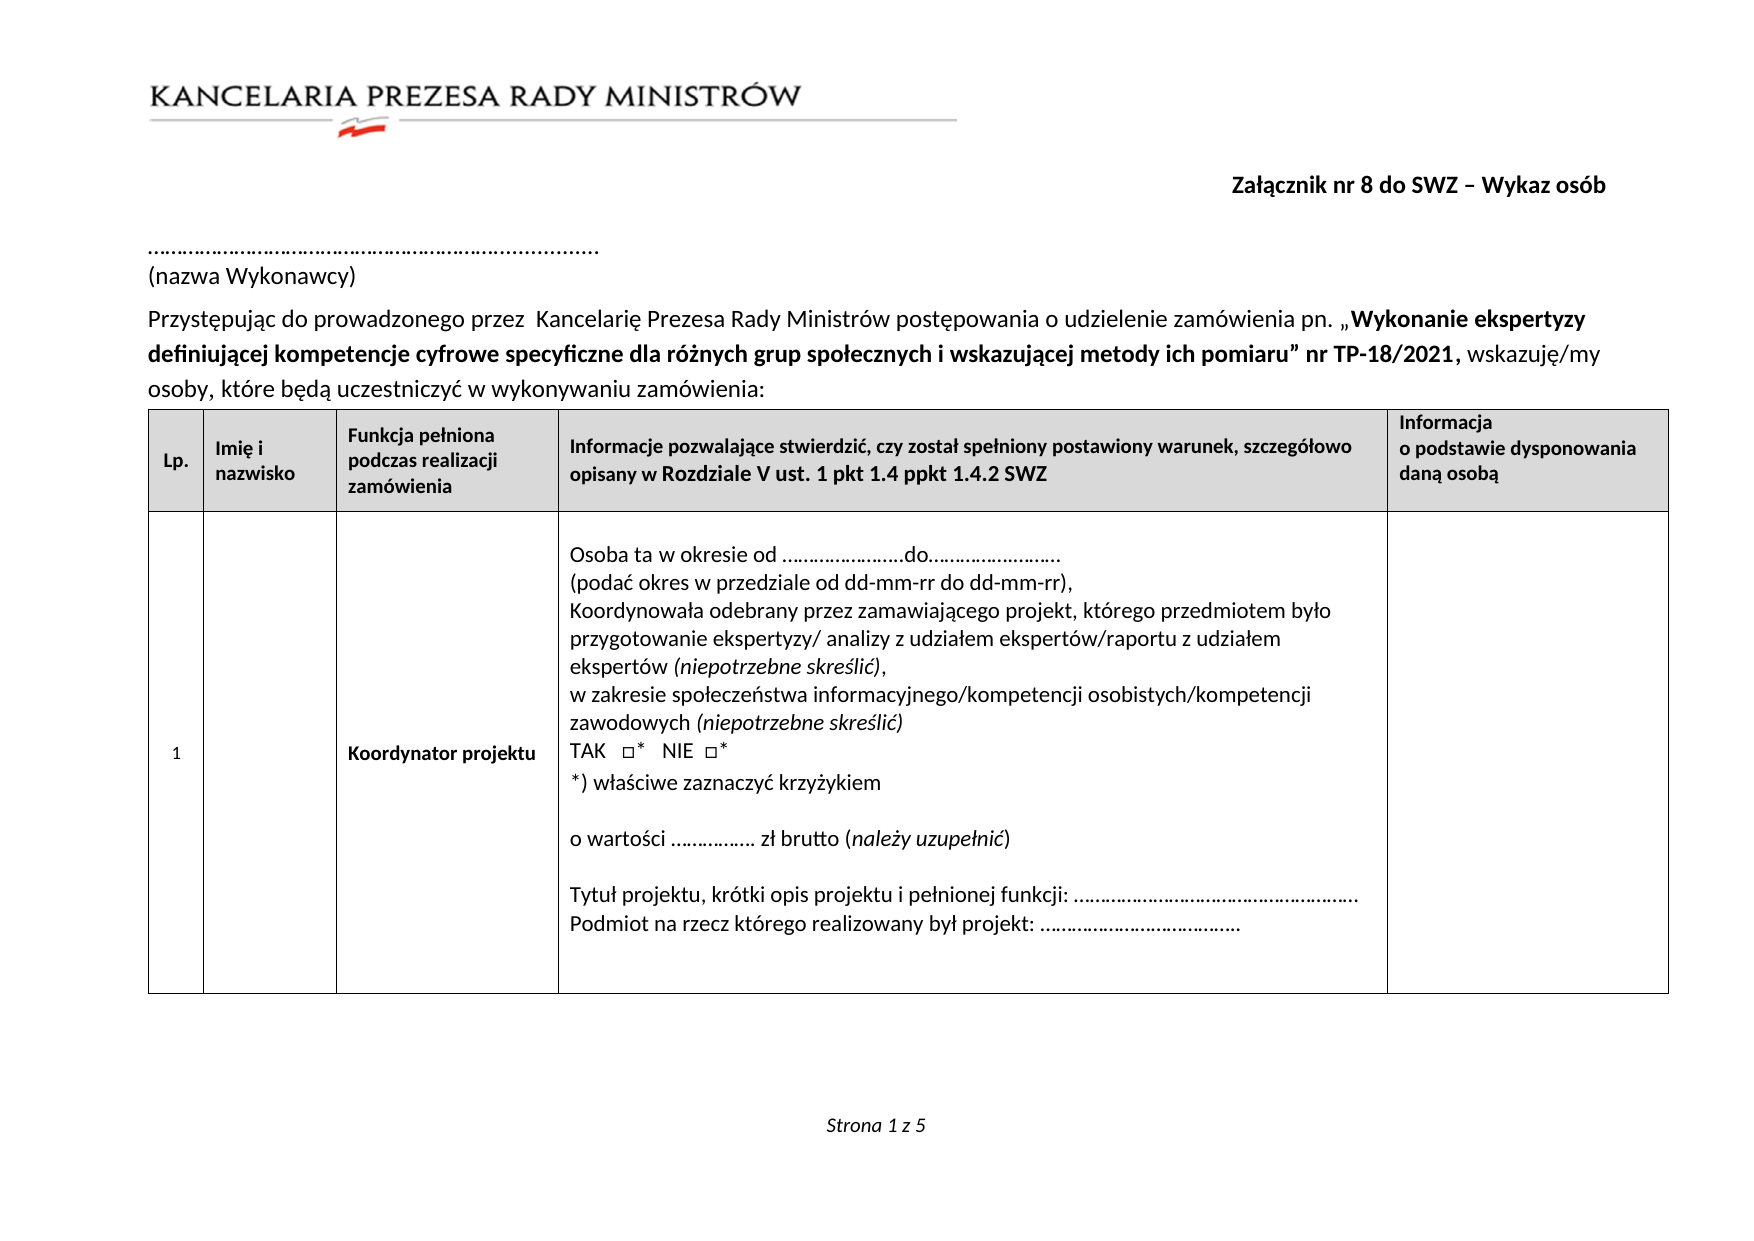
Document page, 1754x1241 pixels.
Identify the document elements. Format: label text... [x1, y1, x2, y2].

text (nazwa Wykonawcy) [148, 260, 1606, 291]
table_cell 1 [149, 512, 203, 993]
table_cell Koordynator projektu [337, 512, 558, 993]
text Przystępując do prowadzonego przez Kancelarię Prezesa Rady Ministrów postępowania o udzielenie zamówienia pn. „Wykonanie ekspertyzy definiującej kompetencje cyfrowe specyficzne dla różnych grup społecznych i wskazującej metody ich pomiaru” nr TP-18/2021, wskazuję/my osoby, które będą uczestniczyć w wykonywaniu zamówienia: [148, 303, 1606, 404]
table_cell Osoba ta w okresie od …………………..do…………….……… (podać okres w przedziale od dd-mm-rr do dd-mm-rr), Koordynowała odebrany przez zamawiającego projekt, którego przedmiotem było przygotowanie ekspertyzy/ analizy z udziałem ekspertów/raportu z udziałem ekspertów (niepotrzebne skreślić), w zakresie społeczeństwa informacyjnego/kompetencji osobistych/kompetencji zawodowych (niepotrzebne skreślić) TAK □* NIE □* *) właściwe zaznaczyć krzyżykiem o wartości ……………. zł brutto (należy uzupełnić) Tytuł projektu, krótki opis projektu i pełnionej funkcji: ……………………………………………… Podmiot na rzecz którego realizowany był projekt: ……………………………….. [559, 512, 1387, 993]
picture [147, 73, 959, 141]
table_cell [1388, 512, 1668, 993]
table_header Informacje pozwalające stwierdzić, czy został spełniony postawiony warunek, szczegółowo opisany w Rozdziale V ust. 1 pkt 1.4 ppkt 1.4.2 SWZ [559, 410, 1387, 511]
table_header Informacja o podstawie dysponowania daną osobą [1388, 410, 1668, 511]
table_cell [204, 512, 336, 993]
text Załącznik nr 8 do SWZ – Wykaz osób [148, 169, 1606, 199]
table_header Lp. [149, 410, 203, 511]
text ……………………………………………………................. [148, 230, 1606, 260]
table_header Imię i nazwisko [204, 410, 336, 511]
table_header Funkcja pełniona podczas realizacji zamówienia [337, 410, 558, 511]
